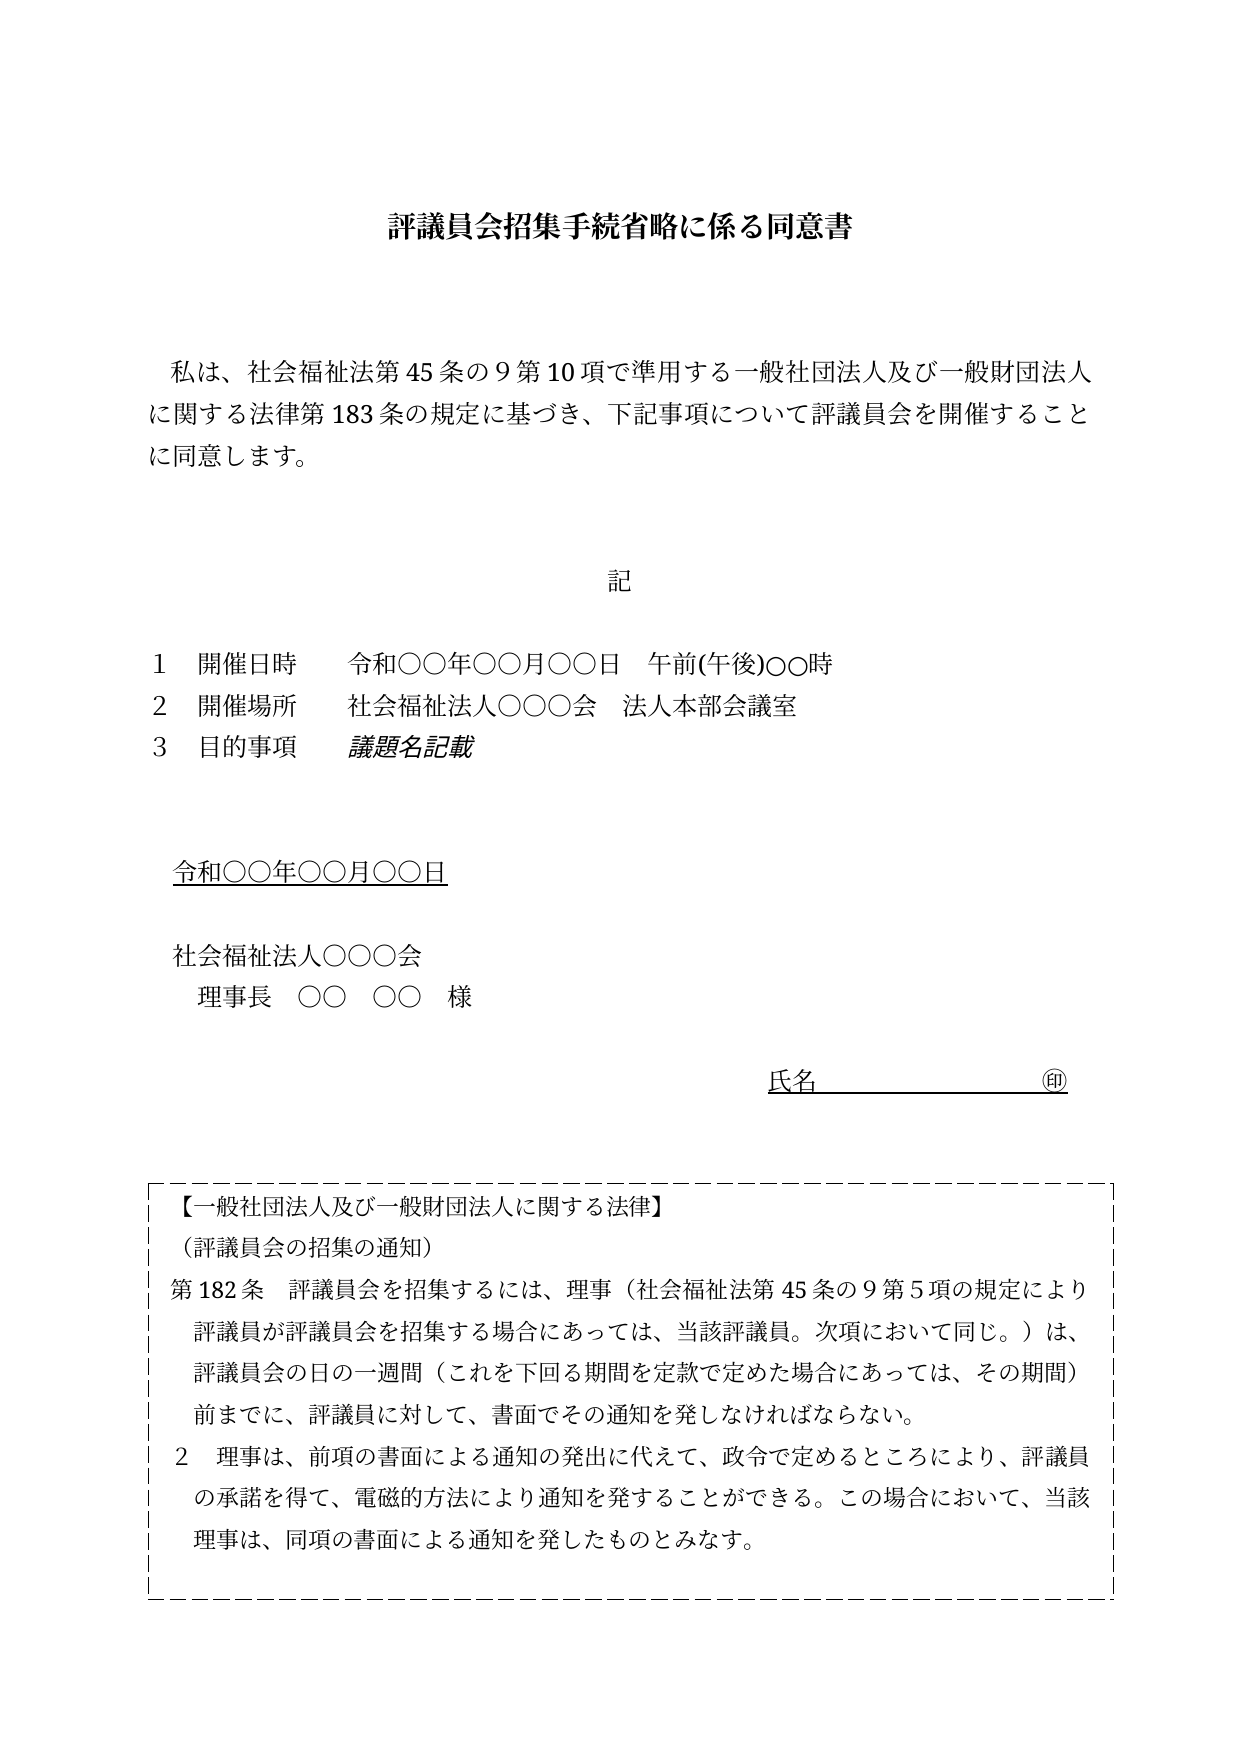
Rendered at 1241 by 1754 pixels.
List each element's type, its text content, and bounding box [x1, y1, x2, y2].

text １ 開催日時 令和○○年○○月○○日 午前(午後)○○時 [148, 642, 1092, 683]
text 令和○○年○○月○○日 [148, 850, 892, 892]
text ３ 目的事項 議題名記載 [148, 725, 1092, 767]
text 理事長 ○○ ○○ 様 [148, 975, 1092, 1017]
text 社会福祉法人○○○会 [148, 933, 1092, 975]
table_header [148, 1183, 1114, 1599]
subtitle 記 [148, 558, 1092, 600]
text 私は、社会福祉法第45条の９第10項で準用する一般社団法人及び一般財団法人に関する法律第183条の規定に基づき、下記事項について評議員会を開催することに同意します。 [148, 350, 1092, 475]
text 評議員会招集手続省略に係る同意書 [148, 183, 1092, 267]
text ２ 開催場所 社会福祉法人○○○会 法人本部会議室 [148, 683, 1092, 725]
text 氏名 ㊞ [148, 1058, 1067, 1100]
